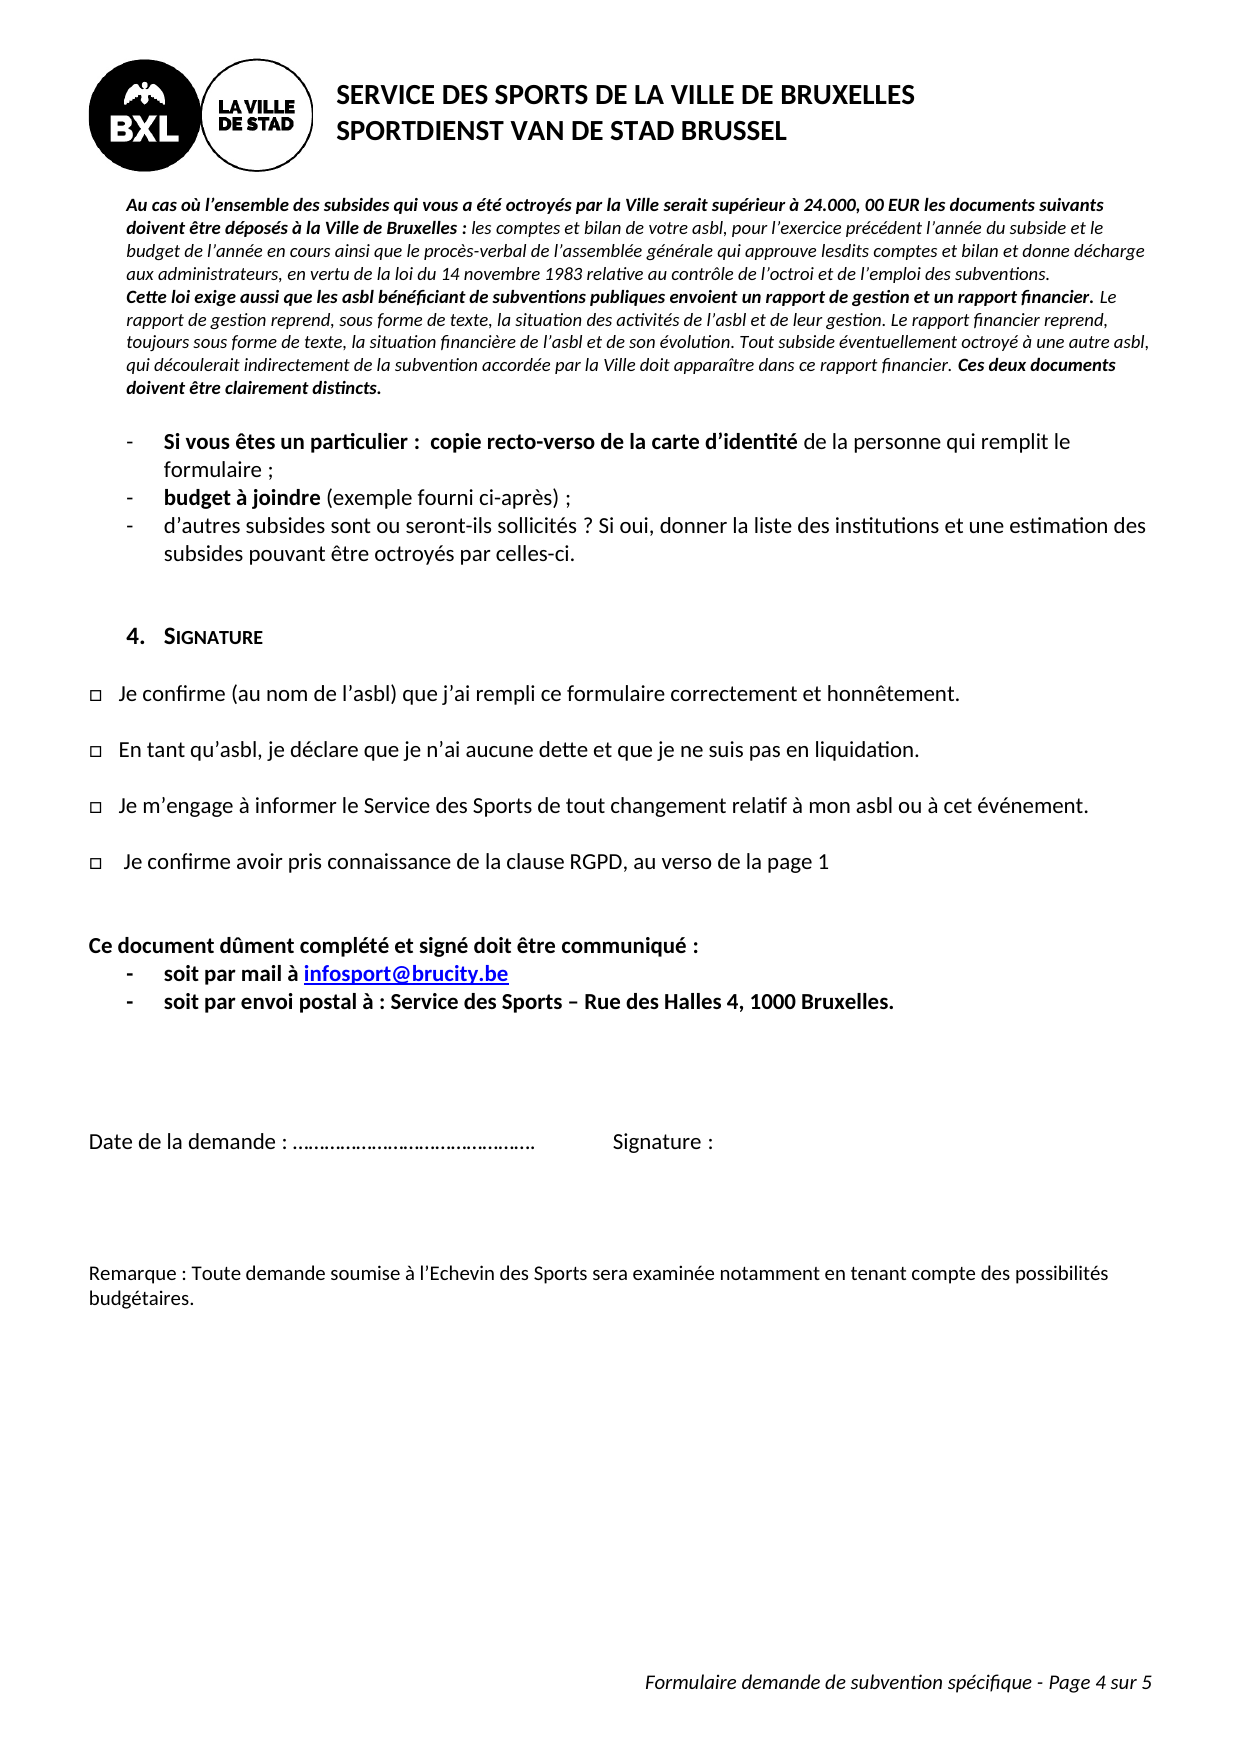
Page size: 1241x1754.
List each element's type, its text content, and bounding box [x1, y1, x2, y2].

list budget à joindre (exemple fourni ci-après) ; [126, 483, 1152, 511]
list Si vous êtes un particulier : copie recto-verso de la carte d’identité de la personne qui remplit le formulaire ; [126, 427, 1152, 483]
list En tant qu’asbl, je déclare que je n’ai aucune dette et que je ne suis pas en liquidation. [89, 735, 1152, 763]
list Je confirme avoir pris connaissance de la clause RGPD, au verso de la page 1 [89, 847, 1152, 875]
text Remarque : Toute demande soumise à l’Echevin des Sports sera examinée notamment en tenant compte des possibilités budgétaires. [89, 1260, 1152, 1311]
text Au cas où l’ensemble des subsides qui vous a été octroyés par la Ville serait supérieur à 24.000, 00 EUR les documents suivants doivent être déposés à la Ville de Bruxelles : les comptes et bilan de votre asbl, pour l’exercice précédent l’année du subside et le budget de l’année en cours ainsi que le procès-verbal de l’assemblée générale qui approuve lesdits comptes et bilan et donne décharge aux administrateurs, en vertu de la loi du 14 novembre 1983 relative au contrôle de l’octroi et de l’emploi des subventions. Cette loi exige aussi que les asbl bénéficiant de subventions publiques envoient un rapport de gestion et un rapport financier. Le rapport de gestion reprend, sous forme de texte, la situation des activités de l’asbl et de leur gestion. Le rapport financier reprend, toujours sous forme de texte, la situation financière de l’asbl et de son évolution. Tout subside éventuellement octroyé à une autre asbl, qui découlerait indirectement de la subvention accordée par la Ville doit apparaître dans ce rapport financier. Ces deux documents doivent être clairement distincts. [126, 193, 1152, 399]
list soit par mail à infosport@brucity.be [126, 959, 1152, 987]
list d’autres subsides sont ou seront-ils sollicités ? Si oui, donner la liste des institutions et une estimation des subsides pouvant être octroyés par celles-ci. [126, 511, 1152, 567]
text Ce document dûment complété et signé doit être communiqué : [89, 931, 1152, 959]
list Signature [126, 621, 1152, 651]
list Je confirme (au nom de l’asbl) que j’ai rempli ce formulaire correctement et honnêtement. [89, 679, 1152, 707]
list soit par envoi postal à : Service des Sports – Rue des Halles 4, 1000 Bruxelles. [126, 987, 1152, 1015]
text Date de la demande : ………………………………………. Signature : [89, 1127, 1152, 1155]
list Je m’engage à informer le Service des Sports de tout changement relatif à mon asbl ou à cet événement. [89, 791, 1152, 819]
picture [88, 58, 313, 172]
